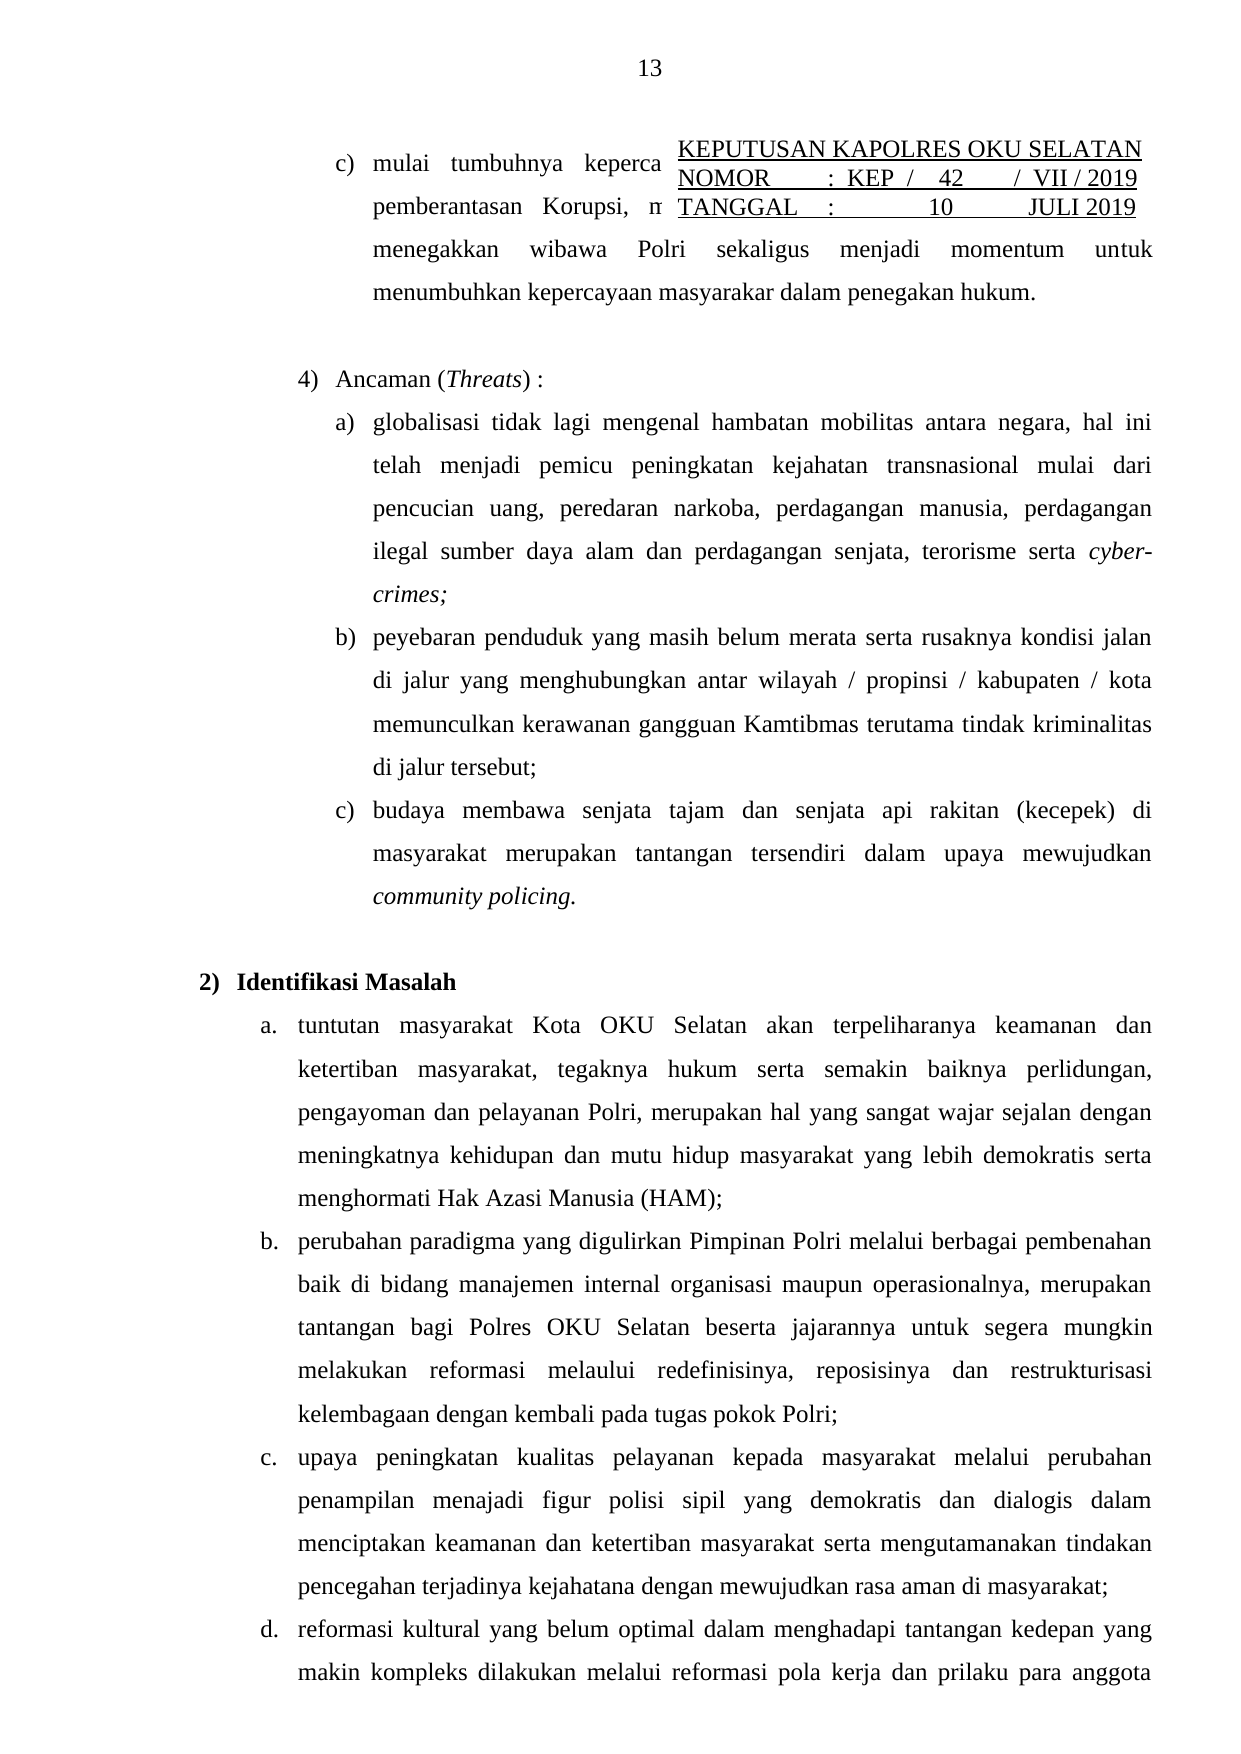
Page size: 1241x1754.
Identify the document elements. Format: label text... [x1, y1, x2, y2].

list Identifikasi Masalah [199, 967, 1153, 996]
list peyebaran penduduk yang masih belum merata serta rusaknya kondisi jalan di jalur yang menghubungkan antar wilayah / propinsi / kabupaten / kota memunculkan kerawanan gangguan Kamtibmas terutama tindak kriminalitas di jalur tersebut; [335, 622, 1153, 781]
list upaya peningkatan kualitas pelayanan kepada masyarakat melalui perubahan penampilan menajadi figur polisi sipil yang demokratis dan dialogis dalam menciptakan keamanan dan ketertiban masyarakat serta mengutamanakan tindakan pencegahan terjadinya kejahatana dengan mewujudkan rasa aman di masyarakat; [260, 1442, 1153, 1600]
list Ancaman (Threats) : [298, 364, 1153, 392]
list tuntutan masyarakat Kota OKU Selatan akan terpeliharanya keamanan dan ketertiban masyarakat, tegaknya hukum serta semakin baiknya perlidungan, pengayoman dan pelayanan Polri, merupakan hal yang sangat wajar sejalan dengan meningkatnya kehidupan dan mutu hidup masyarakat yang lebih demokratis serta menghormati Hak Azasi Manusia (HAM); [260, 1011, 1153, 1212]
list perubahan paradigma yang digulirkan Pimpinan Polri melalui berbagai pembenahan baik di bidang manajemen internal organisasi maupun operasionalnya, merupakan tantangan bagi Polres OKU Selatan beserta jajarannya untuk segera mungkin melakukan reformasi melaului redefinisinya, reposisinya dan restrukturisasi kelembagaan dengan kembali pada tugas pokok Polri; [260, 1226, 1153, 1427]
list mulai tumbuhnya kepercayaan masyarakat kepada Pemerintah dalam pemberantasan Korupsi, mendorong Polres OKUSelatan dalam upaya menegakkan wibawa Polri sekaligus menjadi momentum untuk menumbuhkan kepercayaan masyarakar dalam penegakan hukum. [335, 148, 1153, 306]
list globalisasi tidak lagi mengenal hambatan mobilitas antara negara, hal ini telah menjadi pemicu peningkatan kejahatan transnasional mulai dari pencucian uang, peredaran narkoba, perdagangan manusia, perdagangan ilegal sumber daya alam dan perdagangan senjata, terorisme serta cyber-crimes; [335, 407, 1153, 608]
list budaya membawa senjata tajam dan senjata api rakitan (kecepek) di masyarakat merupakan tantangan tersendiri dalam upaya mewujudkan community policing. [335, 795, 1153, 910]
